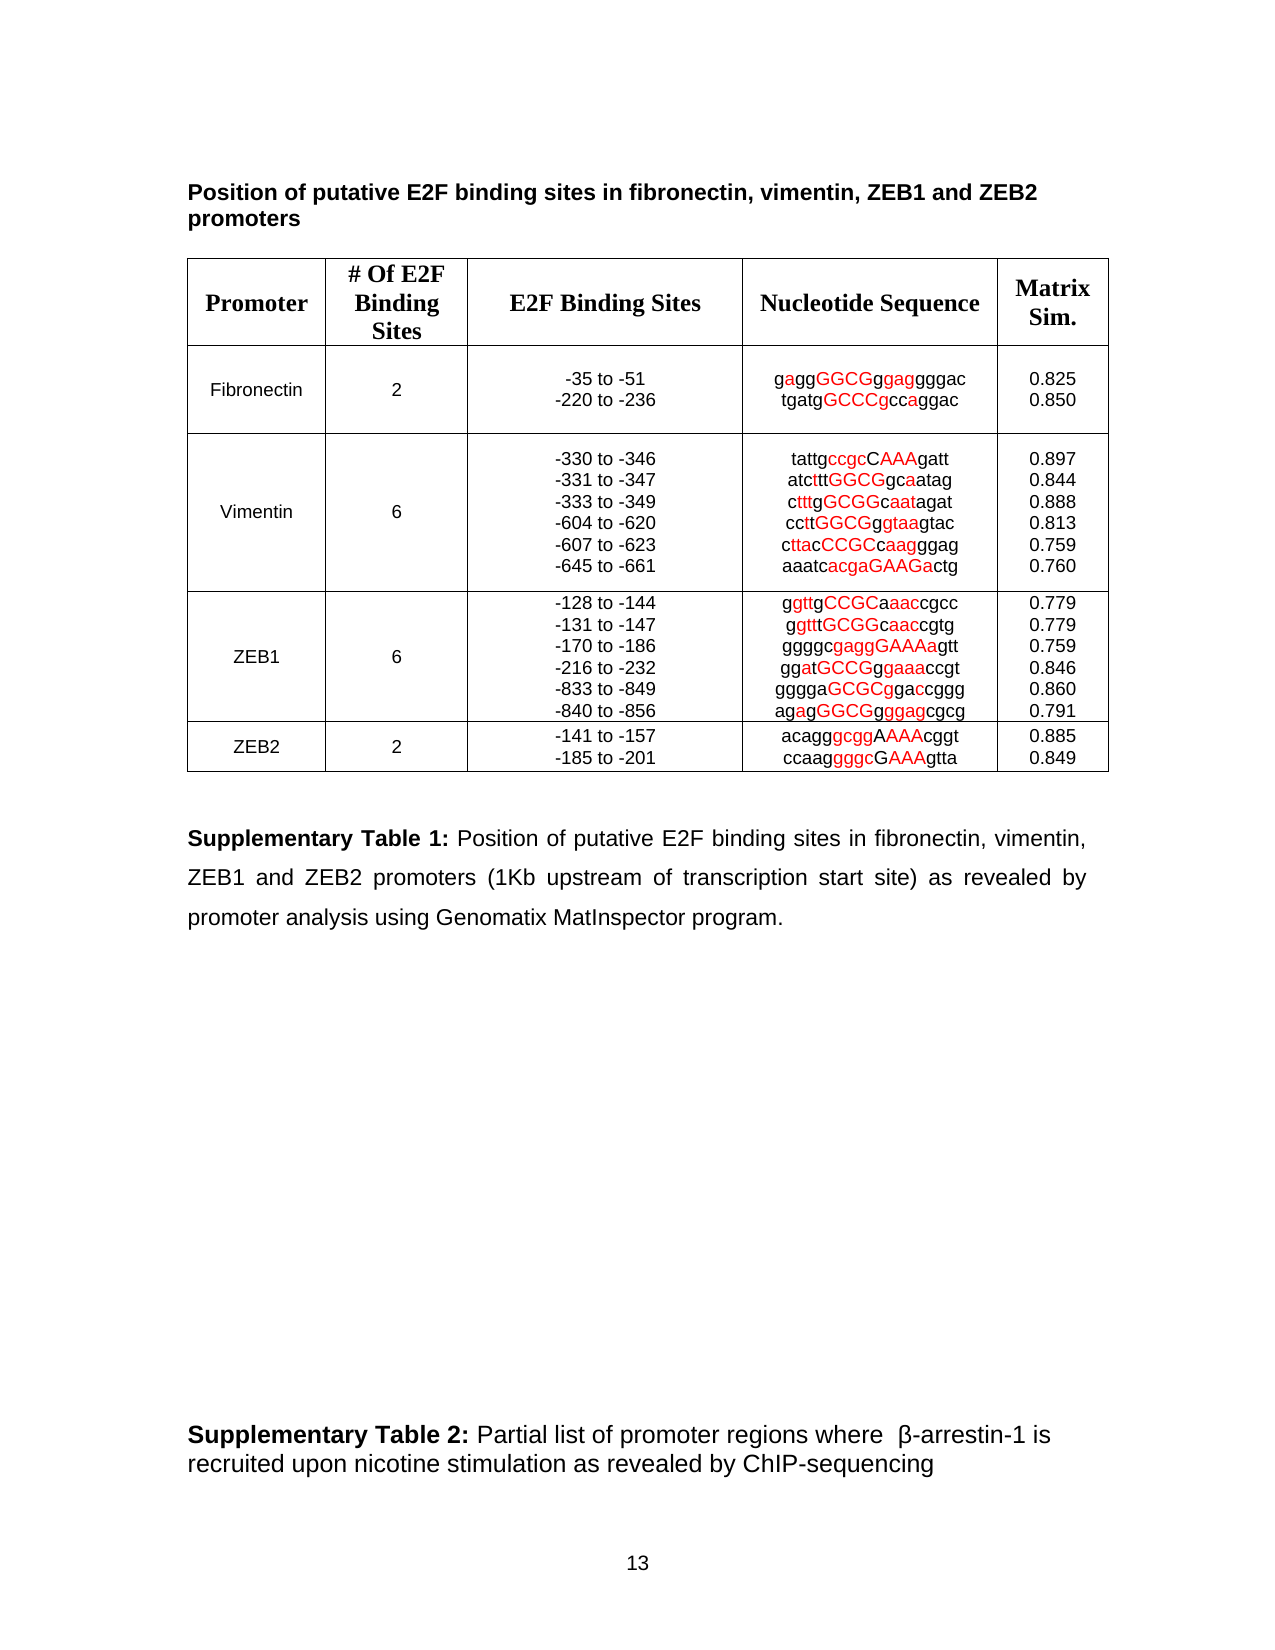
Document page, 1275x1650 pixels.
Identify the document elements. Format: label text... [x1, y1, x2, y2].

table_cell acagggcggAAAAcggt ccaaggggcGAAAgtta [743, 722, 997, 771]
table_cell 2 [326, 346, 467, 432]
text Supplementary Table 2: Partial list of promoter regions where β-arrestin-1 is recruited upon nicotine stimulation as revealed by ChIP-sequencing [187, 1421, 1087, 1478]
table_cell Fibronectin [188, 346, 325, 432]
table_cell ZEB1 [188, 592, 325, 721]
text Supplementary Table 1: Position of putative E2F binding sites in fibronectin, vimentin, ZEB1 and ZEB2 promoters (1Kb upstream of transcription start site) as revealed by promoter analysis using Genomatix MatInspector program. [187, 825, 1087, 930]
table_cell ZEB2 [188, 722, 325, 771]
table_cell 0.885 0.849 [998, 722, 1108, 771]
table_cell -128 to -144 -131 to -147 -170 to -186 -216 to -232 -833 to -849 -840 to -856 [468, 592, 742, 721]
text Position of putative E2F binding sites in fibronectin, vimentin, ZEB1 and ZEB2 promoters [187, 179, 1087, 231]
table_cell ggttgCCGCaaaccgcc ggtttGCGGcaaccgtg ggggcgaggGAAAagtt ggatGCCGggaaaccgt ggggaGCGCggaccggg agagGGCGgggagcgcg [743, 592, 997, 721]
table_cell 0.779 0.779 0.759 0.846 0.860 0.791 [998, 592, 1108, 721]
table_header Matrix Sim. [998, 259, 1108, 345]
table_cell 6 [326, 592, 467, 721]
table_cell 0.825 0.850 [998, 346, 1108, 432]
table_cell 6 [326, 434, 467, 591]
table_header Nucleotide Sequence [743, 259, 997, 345]
table_cell -141 to -157 -185 to -201 [468, 722, 742, 771]
table_cell 0.897 0.844 0.888 0.813 0.759 0.760 [998, 434, 1108, 591]
table_cell Vimentin [188, 434, 325, 591]
table_header Promoter [188, 259, 325, 345]
table_header # Of E2F Binding Sites [326, 259, 467, 345]
table_cell gaggGGCGggaggggac tgatgGCCCgccaggac [743, 346, 997, 432]
table_header E2F Binding Sites [468, 259, 742, 345]
table_cell -35 to -51 -220 to -236 [468, 346, 742, 432]
table_cell tattgccgcCAAAgatt atctttGGCGgcaatag ctttgGCGGcaatagat ccttGGCGggtaagtac cttacCCGCcaagggag aaatcacgaGAAGactg [743, 434, 997, 591]
table_cell 2 [326, 722, 467, 771]
table_cell -330 to -346 -331 to -347 -333 to -349 -604 to -620 -607 to -623 -645 to -661 [468, 434, 742, 591]
